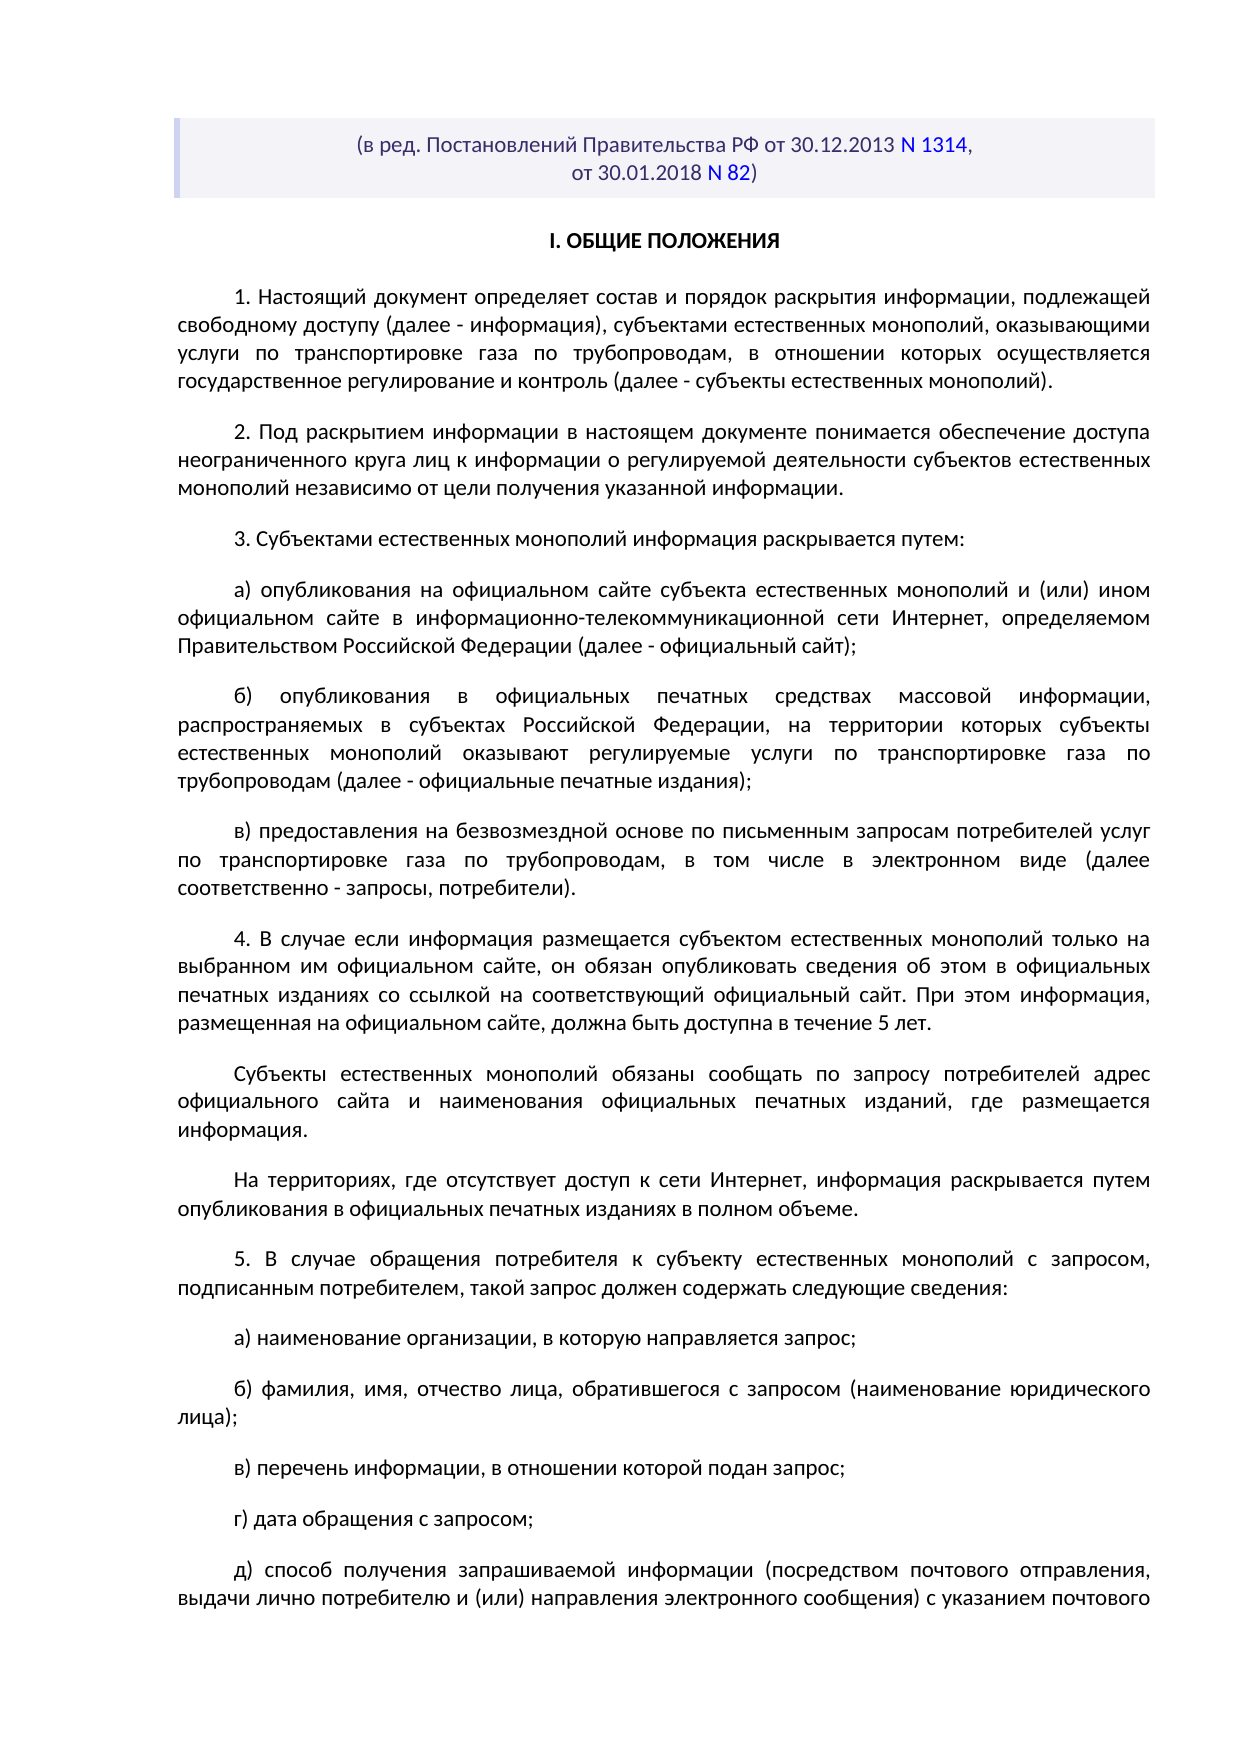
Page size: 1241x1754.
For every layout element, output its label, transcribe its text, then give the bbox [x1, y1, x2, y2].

text 2. Под раскрытием информации в настоящем документе понимается обеспечение доступа неограниченного круга лиц к информации о регулируемой деятельности субъектов естественных монополий независимо от цели получения указанной информации. [177, 417, 1152, 501]
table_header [180, 118, 1149, 198]
text б) фамилия, имя, отчество лица, обратившегося с запросом (наименование юридического лица); [177, 1374, 1152, 1431]
text в) перечень информации, в отношении которой подан запрос; [177, 1453, 1152, 1481]
text Субъекты естественных монополий обязаны сообщать по запросу потребителей адрес официального сайта и наименования официальных печатных изданий, где размещается информация. [177, 1059, 1152, 1143]
text б) опубликования в официальных печатных средствах массовой информации, распространяемых в субъектах Российской Федерации, на территории которых субъекты естественных монополий оказывают регулируемые услуги по транспортировке газа по трубопроводам (далее - официальные печатные издания); [177, 682, 1152, 794]
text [177, 1555, 1152, 1611]
text На территориях, где отсутствует доступ к сети Интернет, информация раскрывается путем опубликования в официальных печатных изданиях в полном объеме. [177, 1166, 1152, 1222]
text г) дата обращения с запросом; [177, 1504, 1152, 1532]
text 1. Настоящий документ определяет состав и порядок раскрытия информации, подлежащей свободному доступу (далее - информация), субъектами естественных монополий, оказывающими услуги по транспортировке газа по трубопроводам, в отношении которых осуществляется государственное регулирование и контроль (далее - субъекты естественных монополий). [177, 282, 1152, 394]
text а) наименование организации, в которую направляется запрос; [177, 1323, 1152, 1352]
text 3. Субъектами естественных монополий информация раскрывается путем: [177, 524, 1152, 552]
text 5. В случае обращения потребителя к субъекту естественных монополий с запросом, подписанным потребителем, такой запрос должен содержать следующие сведения: [177, 1244, 1152, 1301]
text 4. В случае если информация размещается субъектом естественных монополий только на выбранном им официальном сайте, он обязан опубликовать сведения об этом в официальных печатных изданиях со ссылкой на соответствующий официальный сайт. При этом информация, размещенная на официальном сайте, должна быть доступна в течение 5 лет. [177, 924, 1152, 1036]
text в) предоставления на безвозмездной основе по письменным запросам потребителей услуг по транспортировке газа по трубопроводам, в том числе в электронном виде (далее соответственно - запросы, потребители). [177, 817, 1152, 901]
text а) опубликования на официальном сайте субъекта естественных монополий и (или) ином официальном сайте в информационно-телекоммуникационной сети Интернет, определяемом Правительством Российской Федерации (далее - официальный сайт); [177, 575, 1152, 659]
title I. ОБЩИЕ ПОЛОЖЕНИЯ [177, 226, 1152, 254]
